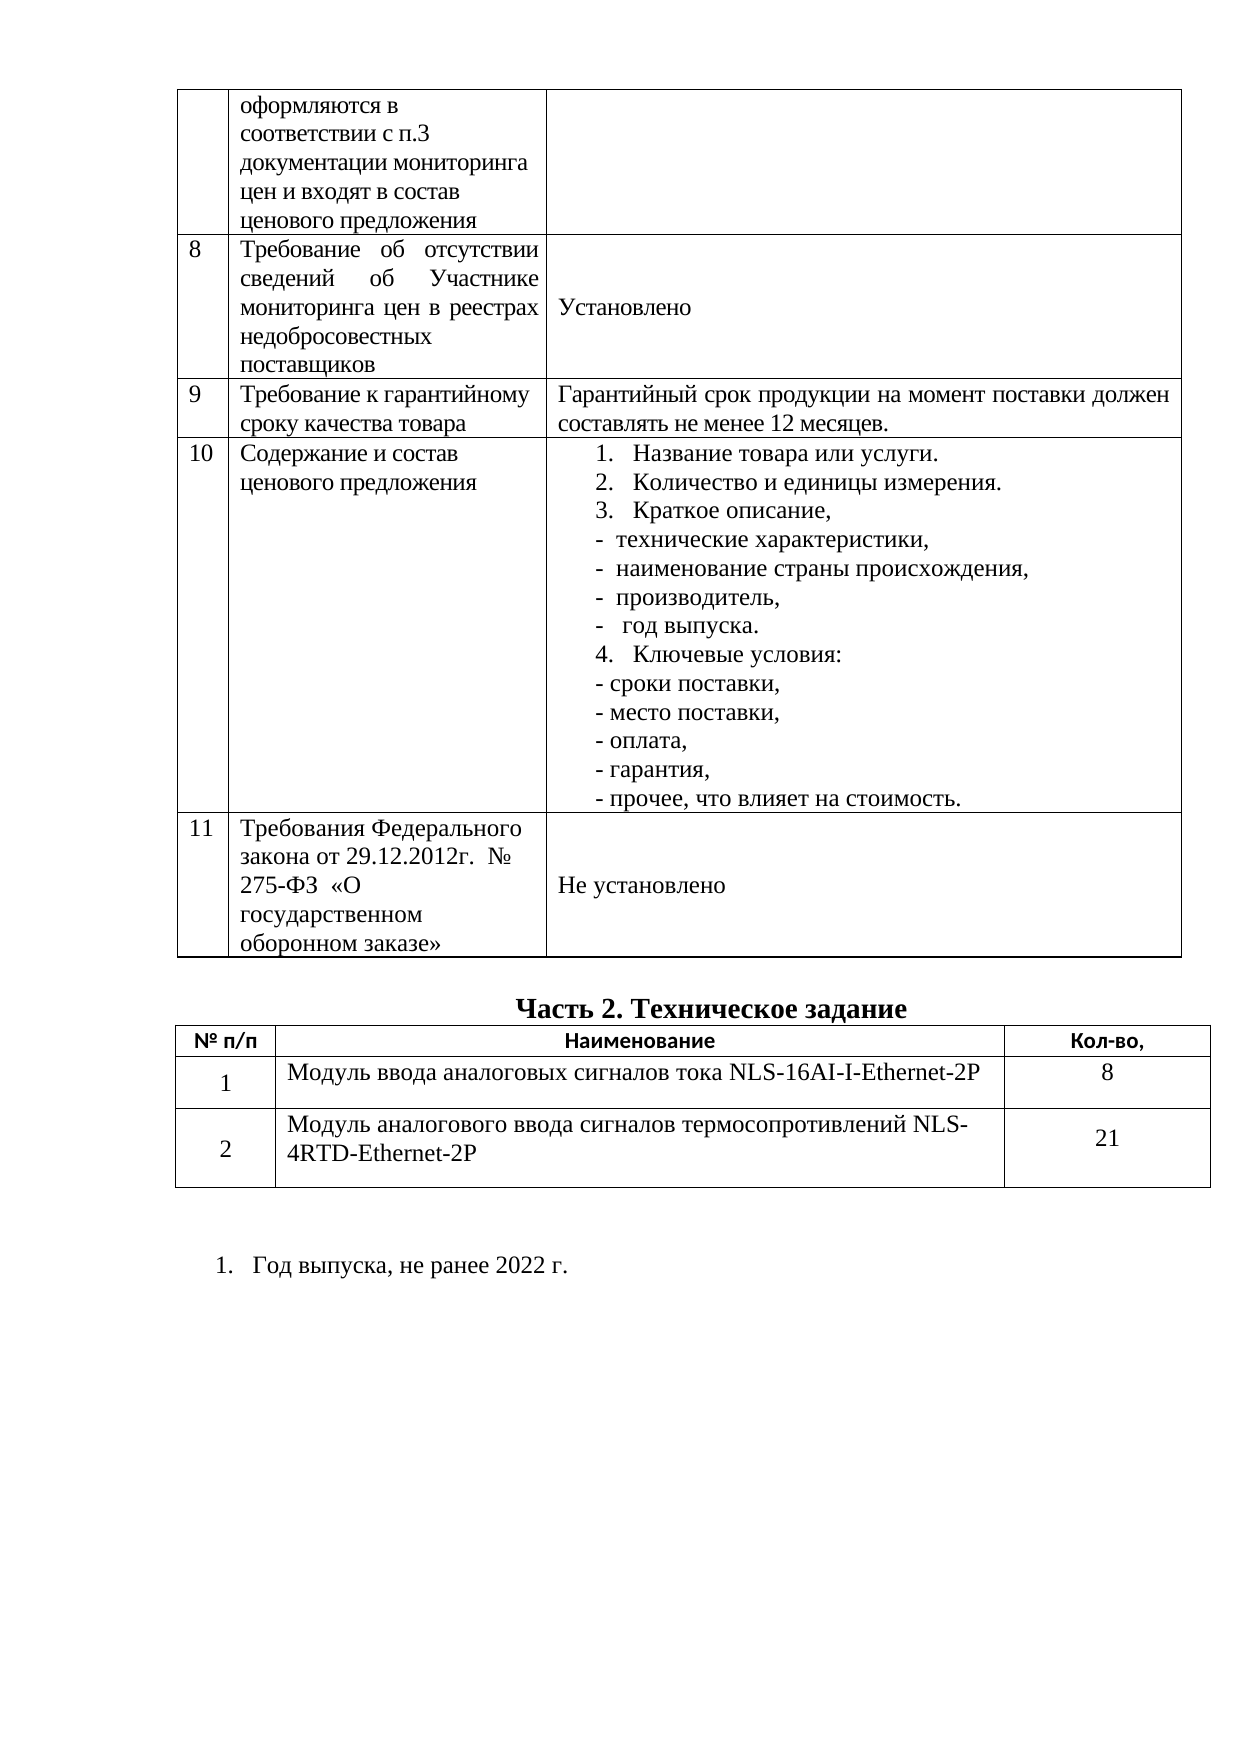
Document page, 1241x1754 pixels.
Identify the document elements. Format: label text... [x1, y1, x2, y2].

list Год выпуска, не ранее 2022 г. [215, 1251, 1152, 1279]
table_cell Не установлено [547, 813, 1181, 956]
table_cell Гарантийный срок продукции на момент поставки должен составлять не менее 12 месяцев. [547, 379, 1181, 437]
text Часть 2. Техническое задание [177, 991, 1152, 1024]
table_cell 8 [1005, 1057, 1210, 1108]
table_cell Содержание и состав ценового предложения [229, 438, 546, 812]
table_cell Требование об отсутствии сведений об Участнике мониторинга цен в реестрах недобросовестных поставщиков [229, 235, 546, 378]
table_cell Mодуль аналогового ввода сигналов термосопротивлений NLS-4RTD-Ethernet-2P [276, 1109, 1004, 1187]
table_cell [547, 90, 1181, 233]
table_cell 1 [176, 1057, 275, 1108]
table_cell 9 [178, 379, 228, 437]
table_cell Название товара или услуги. Количество и единицы измерения. Краткое описание, - технические характеристики, - наименование страны происхождения, - производитель, - год выпуска. Ключевые условия: - сроки поставки, - место поставки, - оплата, - гарантия, - прочее, что влияет на стоимость. [547, 438, 1181, 812]
table_cell Требования Федерального закона от 29.12.2012г. № 275-ФЗ «О государственном оборонном заказе» [229, 813, 546, 956]
table_cell 8 [178, 235, 228, 378]
table_cell 2 [176, 1109, 275, 1187]
table_cell Требование к гарантийному сроку качества товара [229, 379, 546, 437]
table_cell 21 [1005, 1109, 1210, 1187]
table_header Кол-во, [1005, 1026, 1210, 1056]
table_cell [229, 90, 546, 233]
table_header № п/п [176, 1026, 275, 1056]
table_cell 7 [178, 90, 228, 233]
table_cell 10 [178, 438, 228, 812]
table_cell Модуль ввода аналоговых сигналов тока NLS-16AI-I-Ethernet-2Р [276, 1057, 1004, 1108]
table_cell Установлено [547, 235, 1181, 378]
table_cell 11 [178, 813, 228, 956]
table_header Наименование [276, 1026, 1004, 1056]
